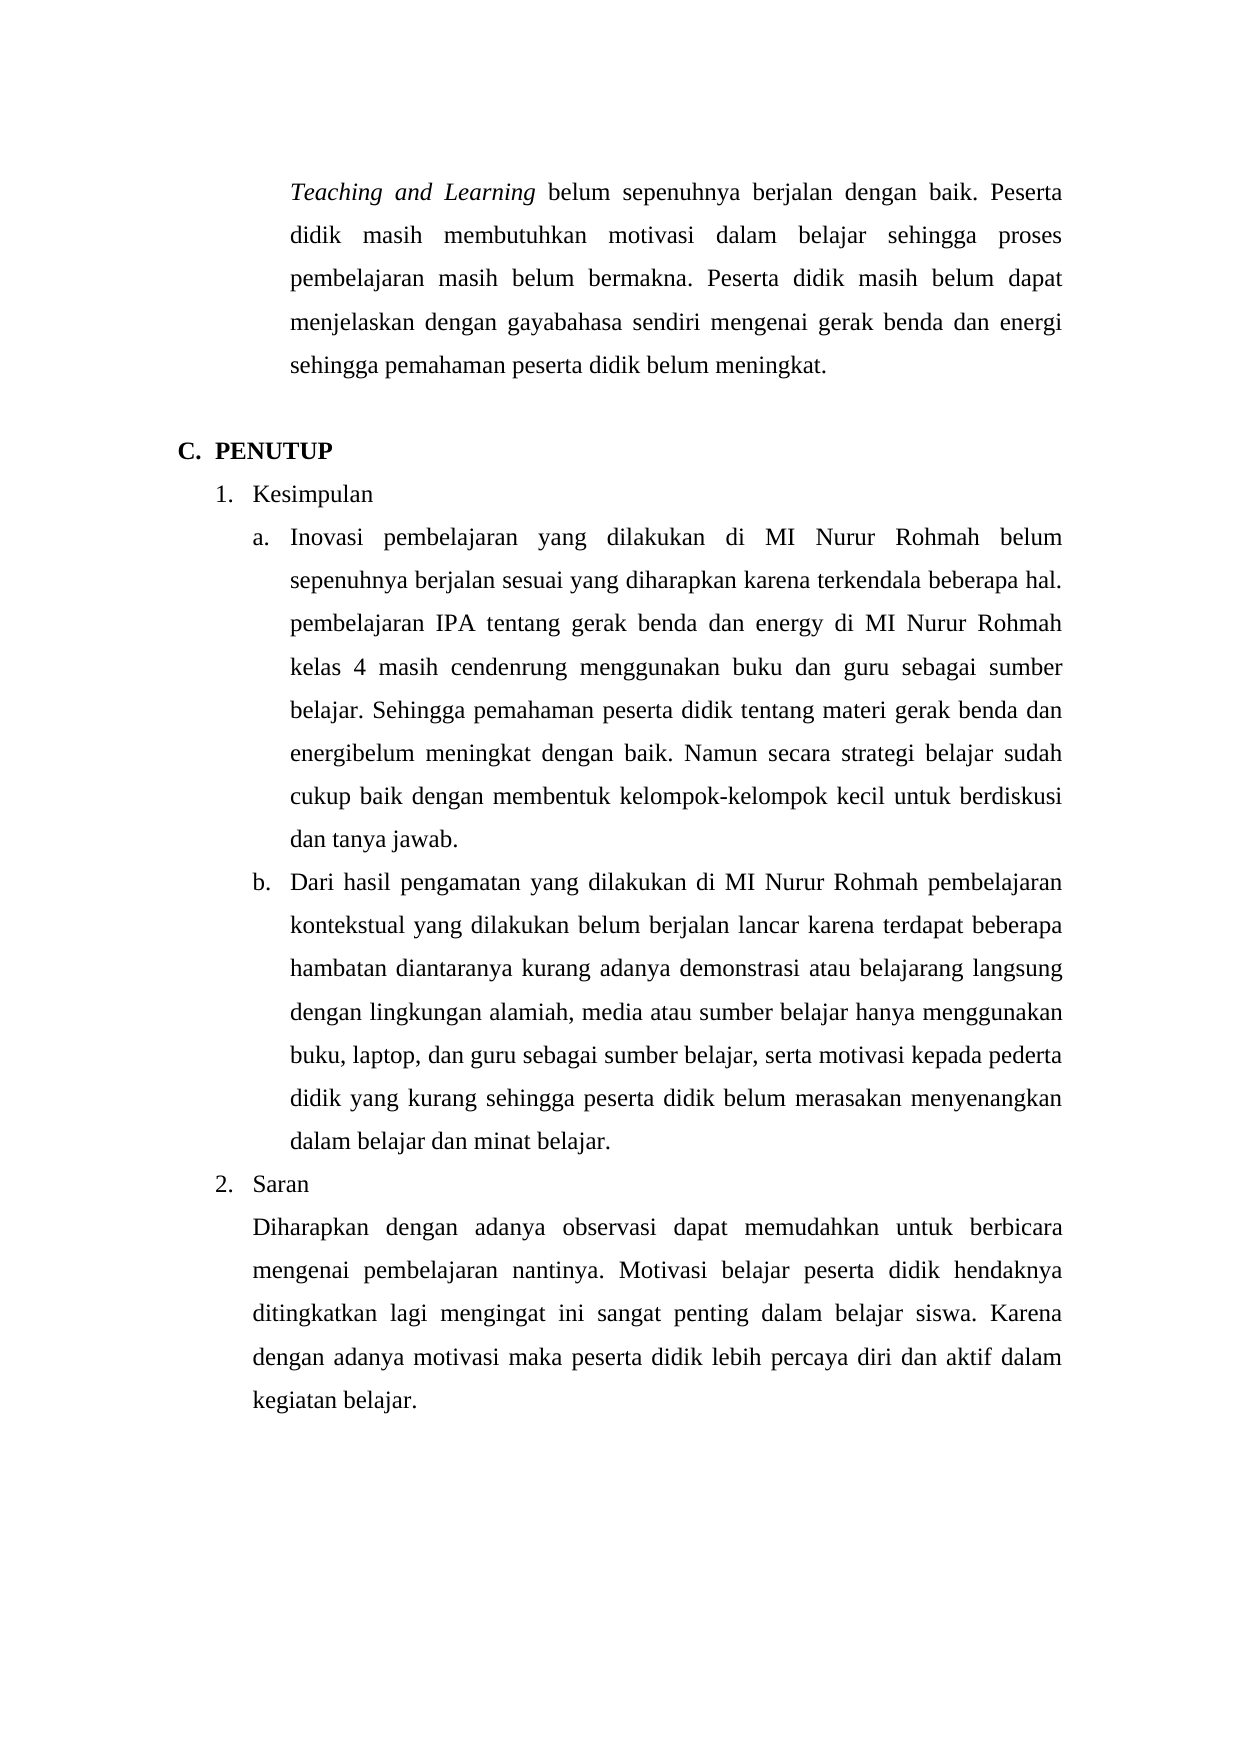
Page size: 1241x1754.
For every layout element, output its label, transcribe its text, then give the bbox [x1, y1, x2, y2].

list PENUTUP [177, 436, 1063, 465]
list Inovasi pembelajaran yang dilakukan di MI Nurur Rohmah belum sepenuhnya berjalan sesuai yang diharapkan karena terkendala beberapa hal. pembelajaran IPA tentang gerak benda dan energy di MI Nurur Rohmah kelas 4 masih cendenrung menggunakan buku dan guru sebagai sumber belajar. Sehingga pemahaman peserta didik tentang materi gerak benda dan energibelum meningkat dengan baik. Namun secara strategi belajar sudah cukup baik dengan membentuk kelompok-kelompok kecil untuk berdiskusi dan tanya jawab. [252, 522, 1063, 853]
list Kesimpulan [215, 479, 1063, 508]
list Diharapkan dengan adanya observasi dapat memudahkan untuk berbicara mengenai pembelajaran nantinya. Motivasi belajar peserta didik hendaknya ditingkatkan lagi mengingat ini sangat penting dalam belajar siswa. Karena dengan adanya motivasi maka peserta didik lebih percaya diri dan aktif dalam kegiatan belajar. [252, 1212, 1063, 1413]
list Dari hasil pengamatan yang dilakukan di MI Nurur Rohmah pembelajaran kontekstual yang dilakukan belum berjalan lancar karena terdapat beberapa hambatan diantaranya kurang adanya demonstrasi atau belajarang langsung dengan lingkungan alamiah, media atau sumber belajar hanya menggunakan buku, laptop, dan guru sebagai sumber belajar, serta motivasi kepada pederta didik yang kurang sehingga peserta didik belum merasakan menyenangkan dalam belajar dan minat belajar. [252, 867, 1063, 1155]
list Saran [215, 1169, 1063, 1198]
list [290, 177, 1063, 378]
